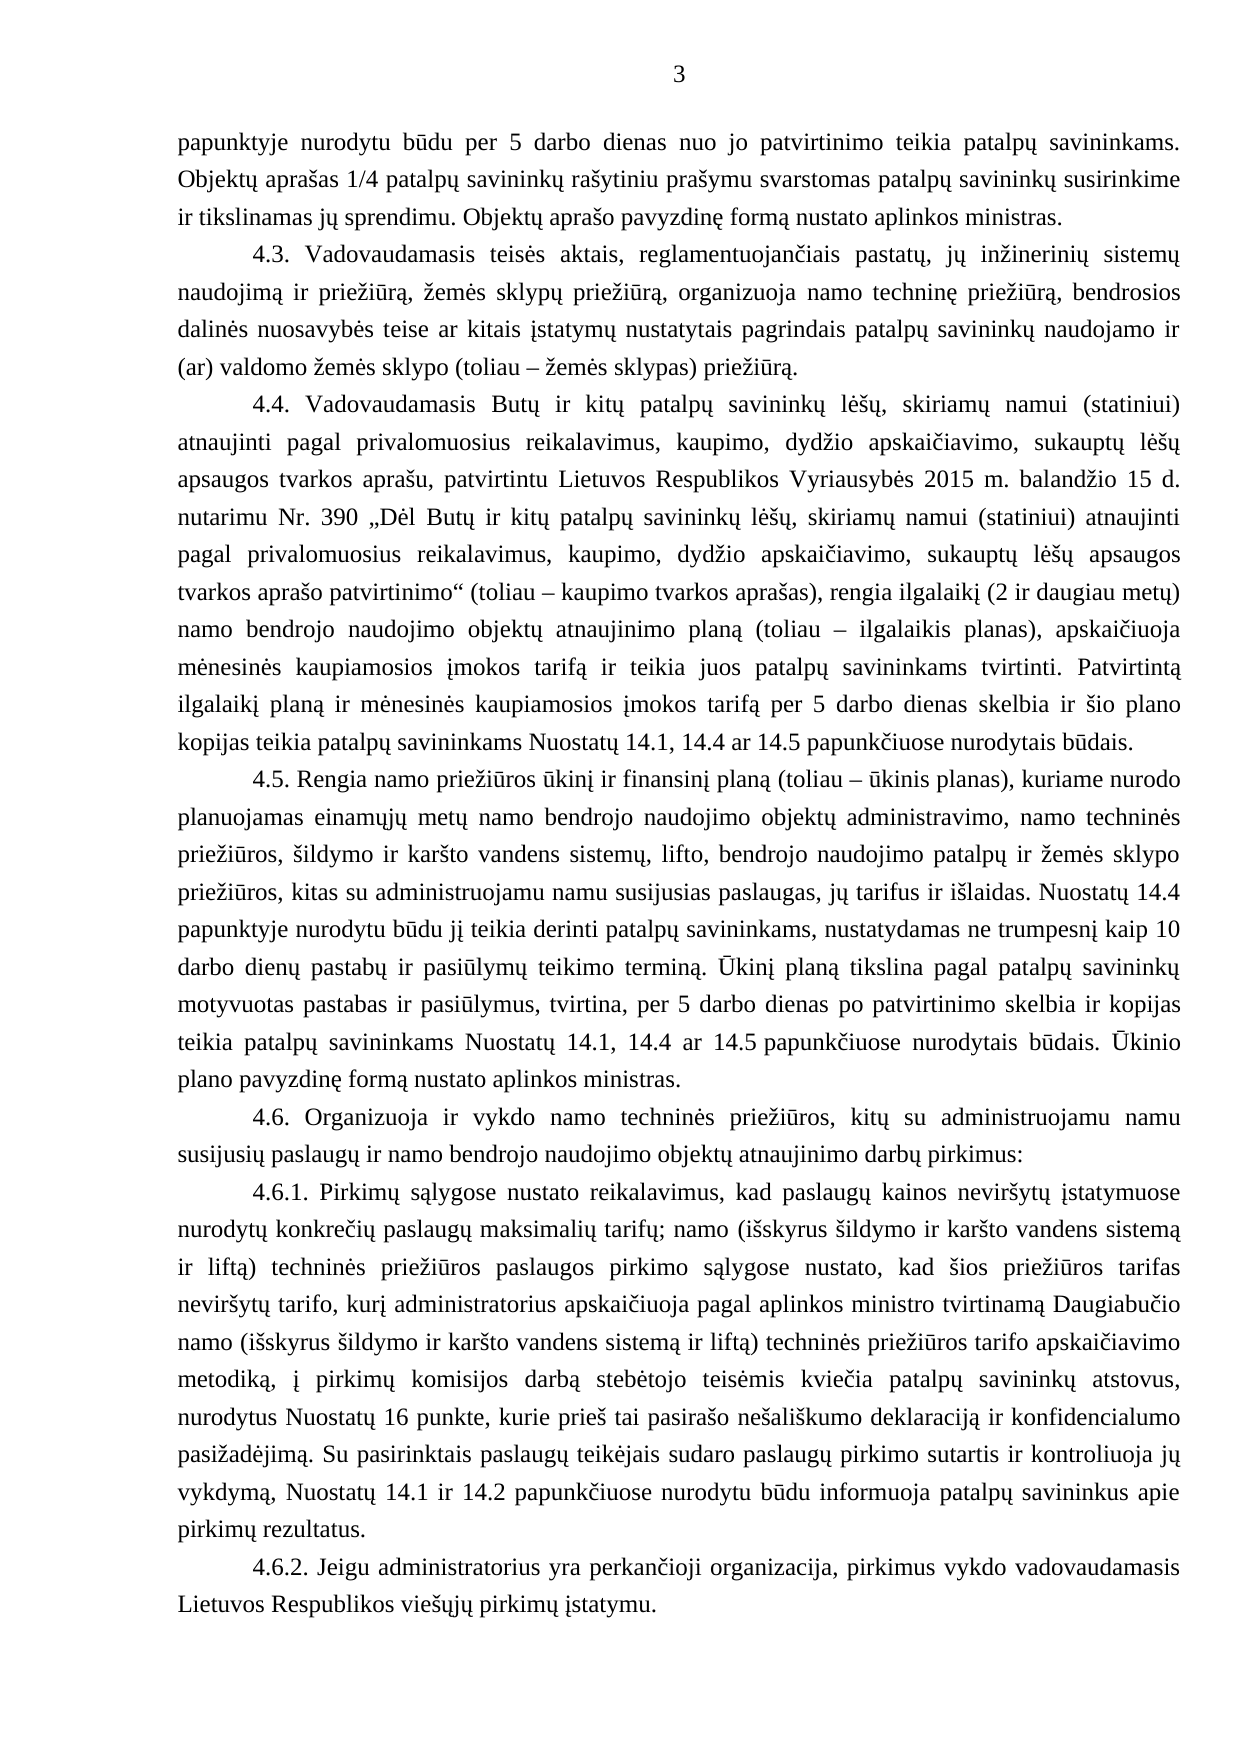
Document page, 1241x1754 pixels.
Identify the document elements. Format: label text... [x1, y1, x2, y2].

text 4.6. Organizuoja ir vykdo namo techninės priežiūros, kitų su administruojamu namu susijusių paslaugų ir namo bendrojo naudojimo objektų atnaujinimo darbų pirkimus: [177, 1093, 1181, 1168]
text 4.6.1. Pirkimų sąlygose nustato reikalavimus, kad paslaugų kainos neviršytų įstatymuose nurodytų konkrečių paslaugų maksimalių tarifų; namo (išskyrus šildymo ir karšto vandens sistemą ir liftą) techninės priežiūros paslaugos pirkimo sąlygose nustato, kad šios priežiūros tarifas neviršytų tarifo, kurį administratorius apskaičiuoja pagal aplinkos ministro tvirtinamą Daugiabučio namo (išskyrus šildymo ir karšto vandens sistemą ir liftą) techninės priežiūros tarifo apskaičiavimo metodiką, į pirkimų komisijos darbą stebėtojo teisėmis kviečia patalpų savininkų atstovus, nurodytus Nuostatų 16 punkte, kurie prieš tai pasirašo nešališkumo deklaraciją ir konfidencialumo pasižadėjimą. Su pasirinktais paslaugų teikėjais sudaro paslaugų pirkimo sutartis ir kontroliuoja jų vykdymą, Nuostatų 14.1 ir 14.2 papunkčiuose nurodytu būdu informuoja patalpų savininkus apie pirkimų rezultatus. [177, 1168, 1181, 1543]
text 4.4. Vadovaudamasis Butų ir kitų patalpų savininkų lėšų, skiriamų namui (statiniui) atnaujinti pagal privalomuosius reikalavimus, kaupimo, dydžio apskaičiavimo, sukauptų lėšų apsaugos tvarkos aprašu, patvirtintu Lietuvos Respublikos Vyriausybės 2015 m. balandžio 15 d. nutarimu Nr. 390 „Dėl Butų ir kitų patalpų savininkų lėšų, skiriamų namui (statiniui) atnaujinti pagal privalomuosius reikalavimus, kaupimo, dydžio apskaičiavimo, sukauptų lėšų apsaugos tvarkos aprašo patvirtinimo“ (toliau – kaupimo tvarkos aprašas), rengia ilgalaikį (2 ir daugiau metų) namo bendrojo naudojimo objektų atnaujinimo planą (toliau – ilgalaikis planas), apskaičiuoja mėnesinės kaupiamosios įmokos tarifą ir teikia juos patalpų savininkams tvirtinti. Patvirtintą ilgalaikį planą ir mėnesinės kaupiamosios įmokos tarifą per 5 darbo dienas skelbia ir šio plano kopijas teikia patalpų savininkams Nuostatų 14.1, 14.4 ar 14.5 papunkčiuose nurodytais būdais. [177, 381, 1181, 756]
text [177, 118, 1181, 231]
text 4.5. Rengia namo priežiūros ūkinį ir finansinį planą (toliau – ūkinis planas), kuriame nurodo planuojamas einamųjų metų namo bendrojo naudojimo objektų administravimo, namo techninės priežiūros, šildymo ir karšto vandens sistemų, lifto, bendrojo naudojimo patalpų ir žemės sklypo priežiūros, kitas su administruojamu namu susijusias paslaugas, jų tarifus ir išlaidas. Nuostatų 14.4 papunktyje nurodytu būdu jį teikia derinti patalpų savininkams, nustatydamas ne trumpesnį kaip 10 darbo dienų pastabų ir pasiūlymų teikimo terminą. Ūkinį planą tikslina pagal patalpų savininkų motyvuotas pastabas ir pasiūlymus, tvirtina, per 5 darbo dienas po patvirtinimo skelbia ir kopijas teikia patalpų savininkams Nuostatų 14.1, 14.4 ar 14.5 papunkčiuose nurodytais būdais. Ūkinio plano pavyzdinę formą nustato aplinkos ministras. [177, 756, 1181, 1093]
text 4.3. Vadovaudamasis teisės aktais, reglamentuojančiais pastatų, jų inžinerinių sistemų naudojimą ir priežiūrą, žemės sklypų priežiūrą, organizuoja namo techninę priežiūrą, bendrosios dalinės nuosavybės teise ar kitais įstatymų nustatytais pagrindais patalpų savininkų naudojamo ir (ar) valdomo žemės sklypo (toliau – žemės sklypas) priežiūrą. [177, 231, 1181, 381]
text 4.6.2. Jeigu administratorius yra perkančioji organizacija, pirkimus vykdo vadovaudamasis Lietuvos Respublikos viešųjų pirkimų įstatymu. [177, 1543, 1181, 1618]
